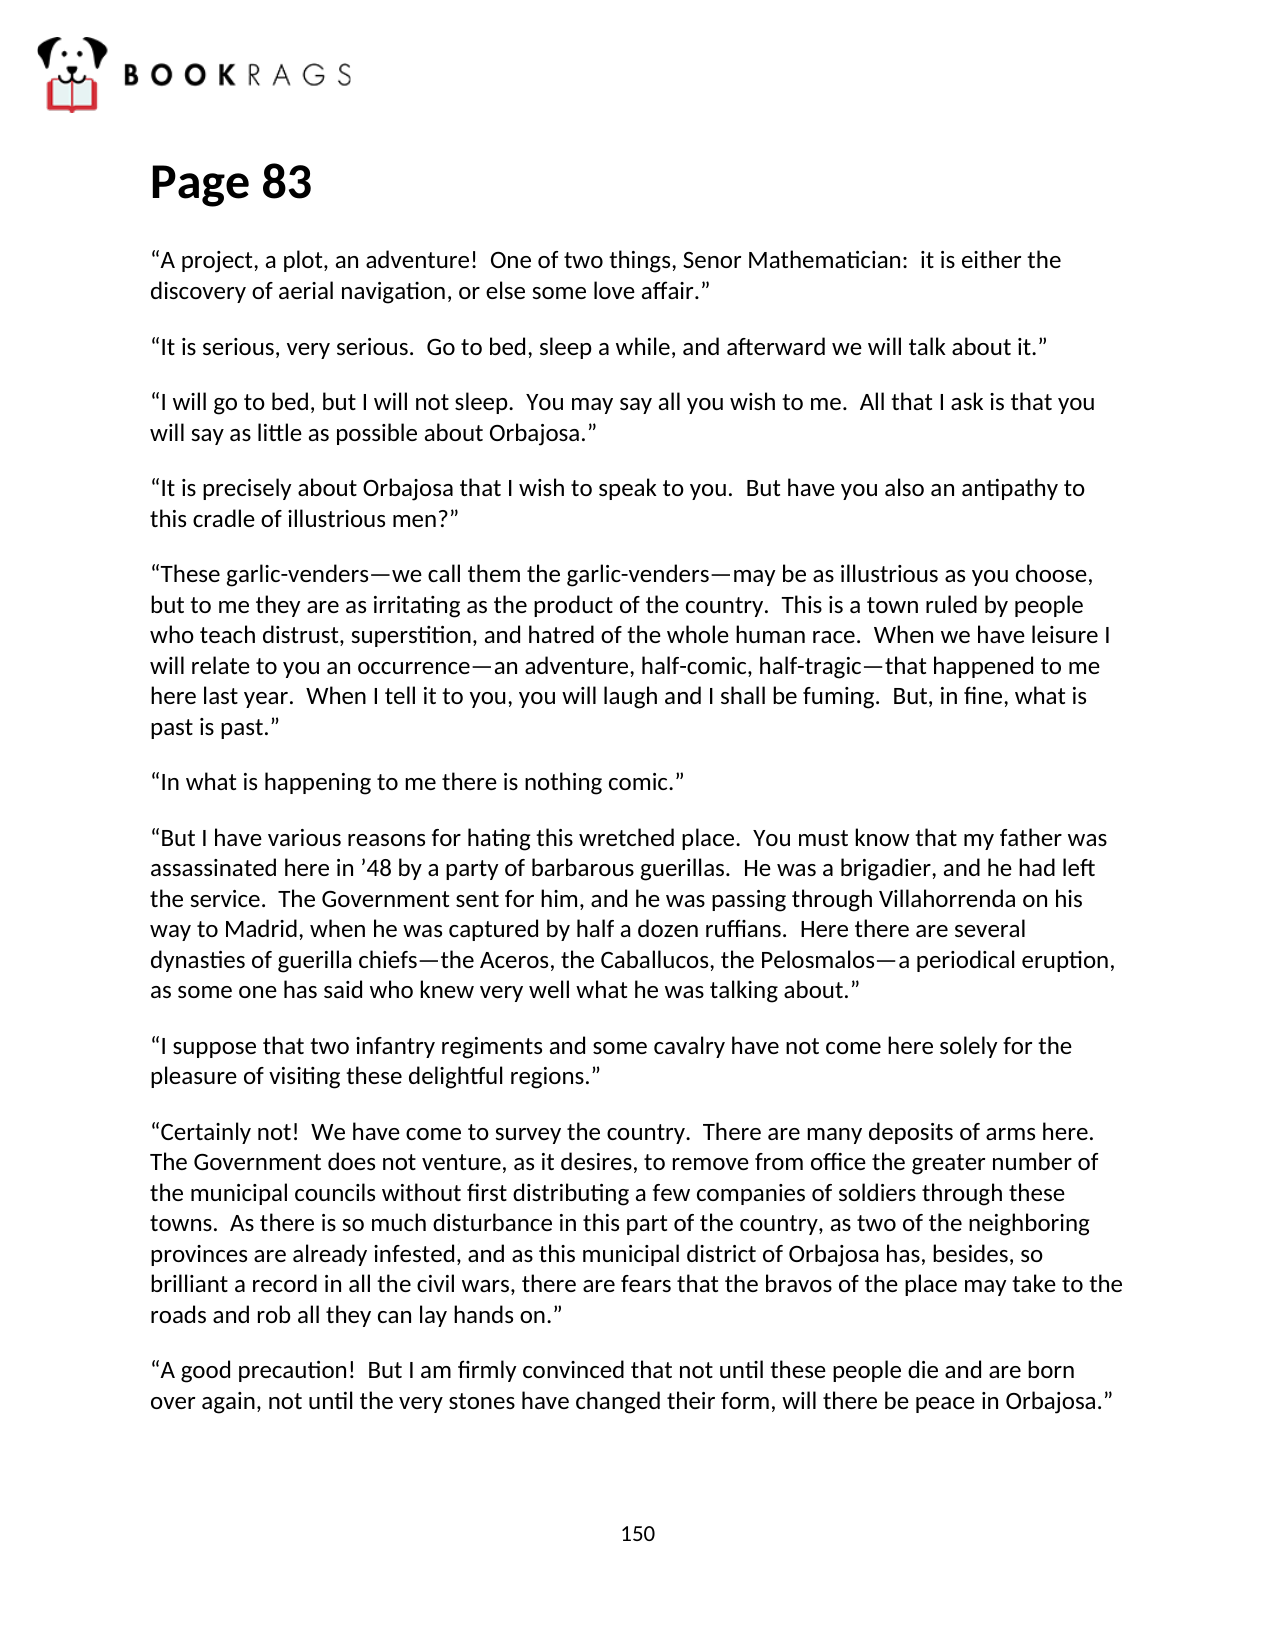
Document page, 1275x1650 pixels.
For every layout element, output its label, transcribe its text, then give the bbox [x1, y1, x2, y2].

text “These garlic-venders—­we call them the garlic-venders—­may be as illustrious as you choose, but to me they are as irritating as the product of the country. This is a town ruled by people who teach distrust, superstition, and hatred of the whole human race. When we have leisure I will relate to you an occurrence—­an adventure, half-comic, half-tragic—­that happened to me here last year. When I tell it to you, you will laugh and I shall be fuming. But, in fine, what is past is past.” [150, 558, 1125, 741]
text Page 83 [150, 150, 1125, 211]
text “A project, a plot, an adventure! One of two things, Senor Mathematician: it is either the discovery of aerial navigation, or else some love affair.” [150, 244, 1125, 306]
text “In what is happening to me there is nothing comic.” [150, 766, 1125, 797]
picture [37, 37, 351, 113]
text “I suppose that two infantry regiments and some cavalry have not come here solely for the pleasure of visiting these delightful regions.” [150, 1030, 1125, 1091]
text “It is precisely about Orbajosa that I wish to speak to you. But have you also an antipathy to this cradle of illustrious men?” [150, 472, 1125, 533]
text “A good precaution! But I am firmly convinced that not until these people die and are born over again, not until the very stones have changed their form, will there be peace in Orbajosa.” [150, 1355, 1125, 1416]
text “Certainly not! We have come to survey the country. There are many deposits of arms here. The Government does not venture, as it desires, to remove from office the greater number of the municipal councils without first distributing a few companies of soldiers through these towns. As there is so much disturbance in this part of the country, as two of the neighboring provinces are already infested, and as this municipal district of Orbajosa has, besides, so brilliant a record in all the civil wars, there are fears that the bravos of the place may take to the roads and rob all they can lay hands on.” [150, 1116, 1125, 1330]
text “It is serious, very serious. Go to bed, sleep a while, and afterward we will talk about it.” [150, 331, 1125, 361]
text “But I have various reasons for hating this wretched place. You must know that my father was assassinated here in ’48 by a party of barbarous guerillas. He was a brigadier, and he had left the service. The Government sent for him, and he was passing through Villahorrenda on his way to Madrid, when he was captured by half a dozen ruffians. Here there are several dynasties of guerilla chiefs—­the Aceros, the Caballucos, the Pelosmalos—­a periodical eruption, as some one has said who knew very well what he was talking about.” [150, 822, 1125, 1005]
text “I will go to bed, but I will not sleep. You may say all you wish to me. All that I ask is that you will say as little as possible about Orbajosa.” [150, 386, 1125, 447]
